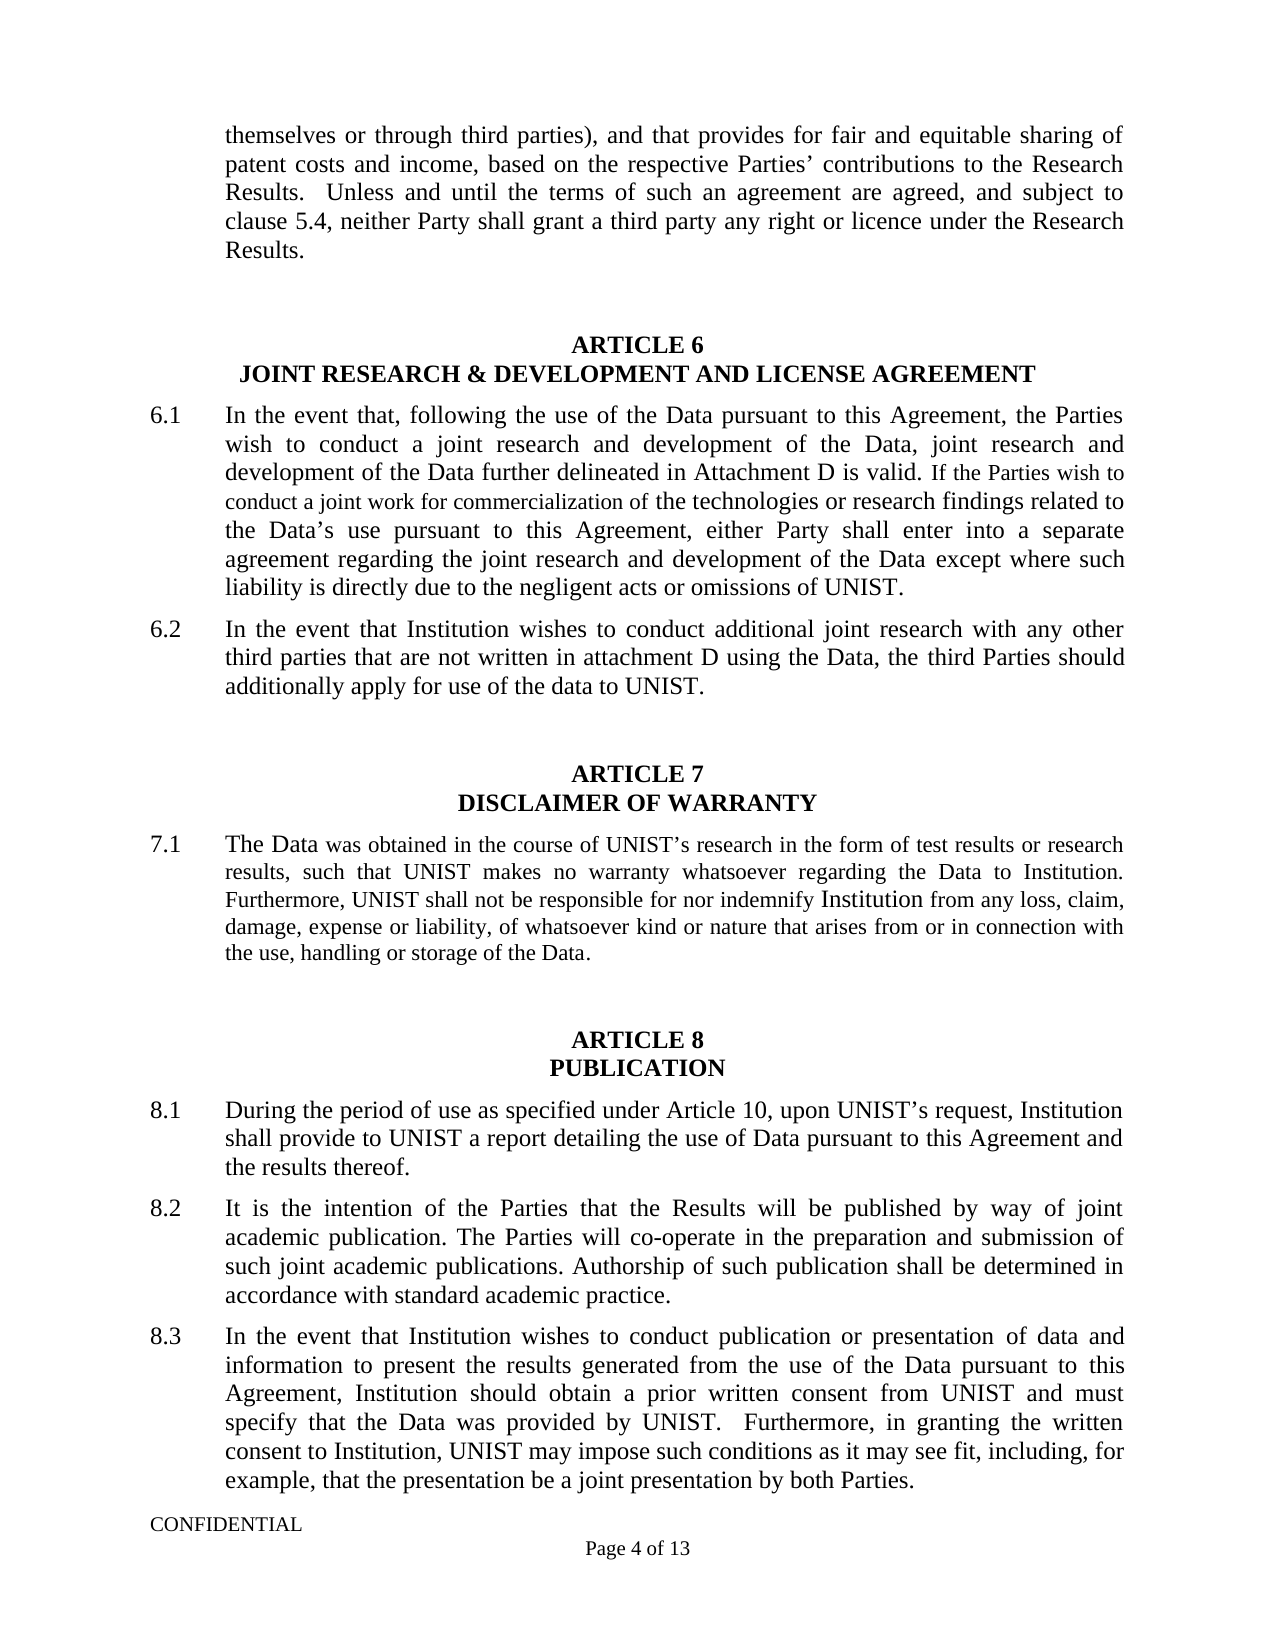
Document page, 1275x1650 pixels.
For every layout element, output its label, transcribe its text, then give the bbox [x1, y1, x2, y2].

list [150, 120, 1125, 264]
subtitle 6.2 In the event that Institution wishes to conduct additional joint research with any other third parties that are not written in attachment D using the Data, the third Parties should additionally apply for use of the data to UNIST. [150, 614, 1125, 700]
text ARTICLE 8 PUBLICATION [150, 1025, 1125, 1082]
subtitle 6.1 In the event that, following the use of the Data pursuant to this Agreement, the Parties wish to conduct a joint research and development of the Data, joint research and development of the Data further delineated in Attachment D is valid. If the Parties wish to conduct a joint work for commercialization of the technologies or research findings related to the Data’s use pursuant to this Agreement, either Party shall enter into a separate agreement regarding the joint research and development of the Data except where such liability is directly due to the negligent acts or omissions of UNIST. [150, 400, 1125, 601]
text ARTICLE 6 JOINT RESEARCH & DEVELOPMENT AND LICENSE AGREEMENT [150, 330, 1125, 387]
text ARTICLE 7 DISCLAIMER OF WARRANTY [150, 759, 1125, 817]
text 7.1 The Data was obtained in the course of UNIST’s research in the form of test results or research results, such that UNIST makes no warranty whatsoever regarding the Data to Institution. Furthermore, UNIST shall not be responsible for nor indemnify Institution from any loss, claim, damage, expense or liability, of whatsoever kind or nature that arises from or in connection with the use, handling or storage of the Data. [150, 829, 1125, 966]
subtitle 8.3 In the event that Institution wishes to conduct publication or presentation of data and information to present the results generated from the use of the Data pursuant to this Agreement, Institution should obtain a prior written consent from UNIST and must specify that the Data was provided by UNIST. Furthermore, in granting the written consent to Institution, UNIST may impose such conditions as it may see fit, including, for example, that the presentation be a joint presentation by both Parties. [150, 1321, 1125, 1493]
subtitle 8.1 During the period of use as specified under Article 10, upon UNIST’s request, Institution shall provide to UNIST a report detailing the use of Data pursuant to this Agreement and the results thereof. [150, 1095, 1125, 1181]
subtitle 8.2 It is the intention of the Parties that the Results will be published by way of joint academic publication. The Parties will co-operate in the preparation and submission of such joint academic publications. Authorship of such publication shall be determined in accordance with standard academic practice. [150, 1193, 1125, 1308]
